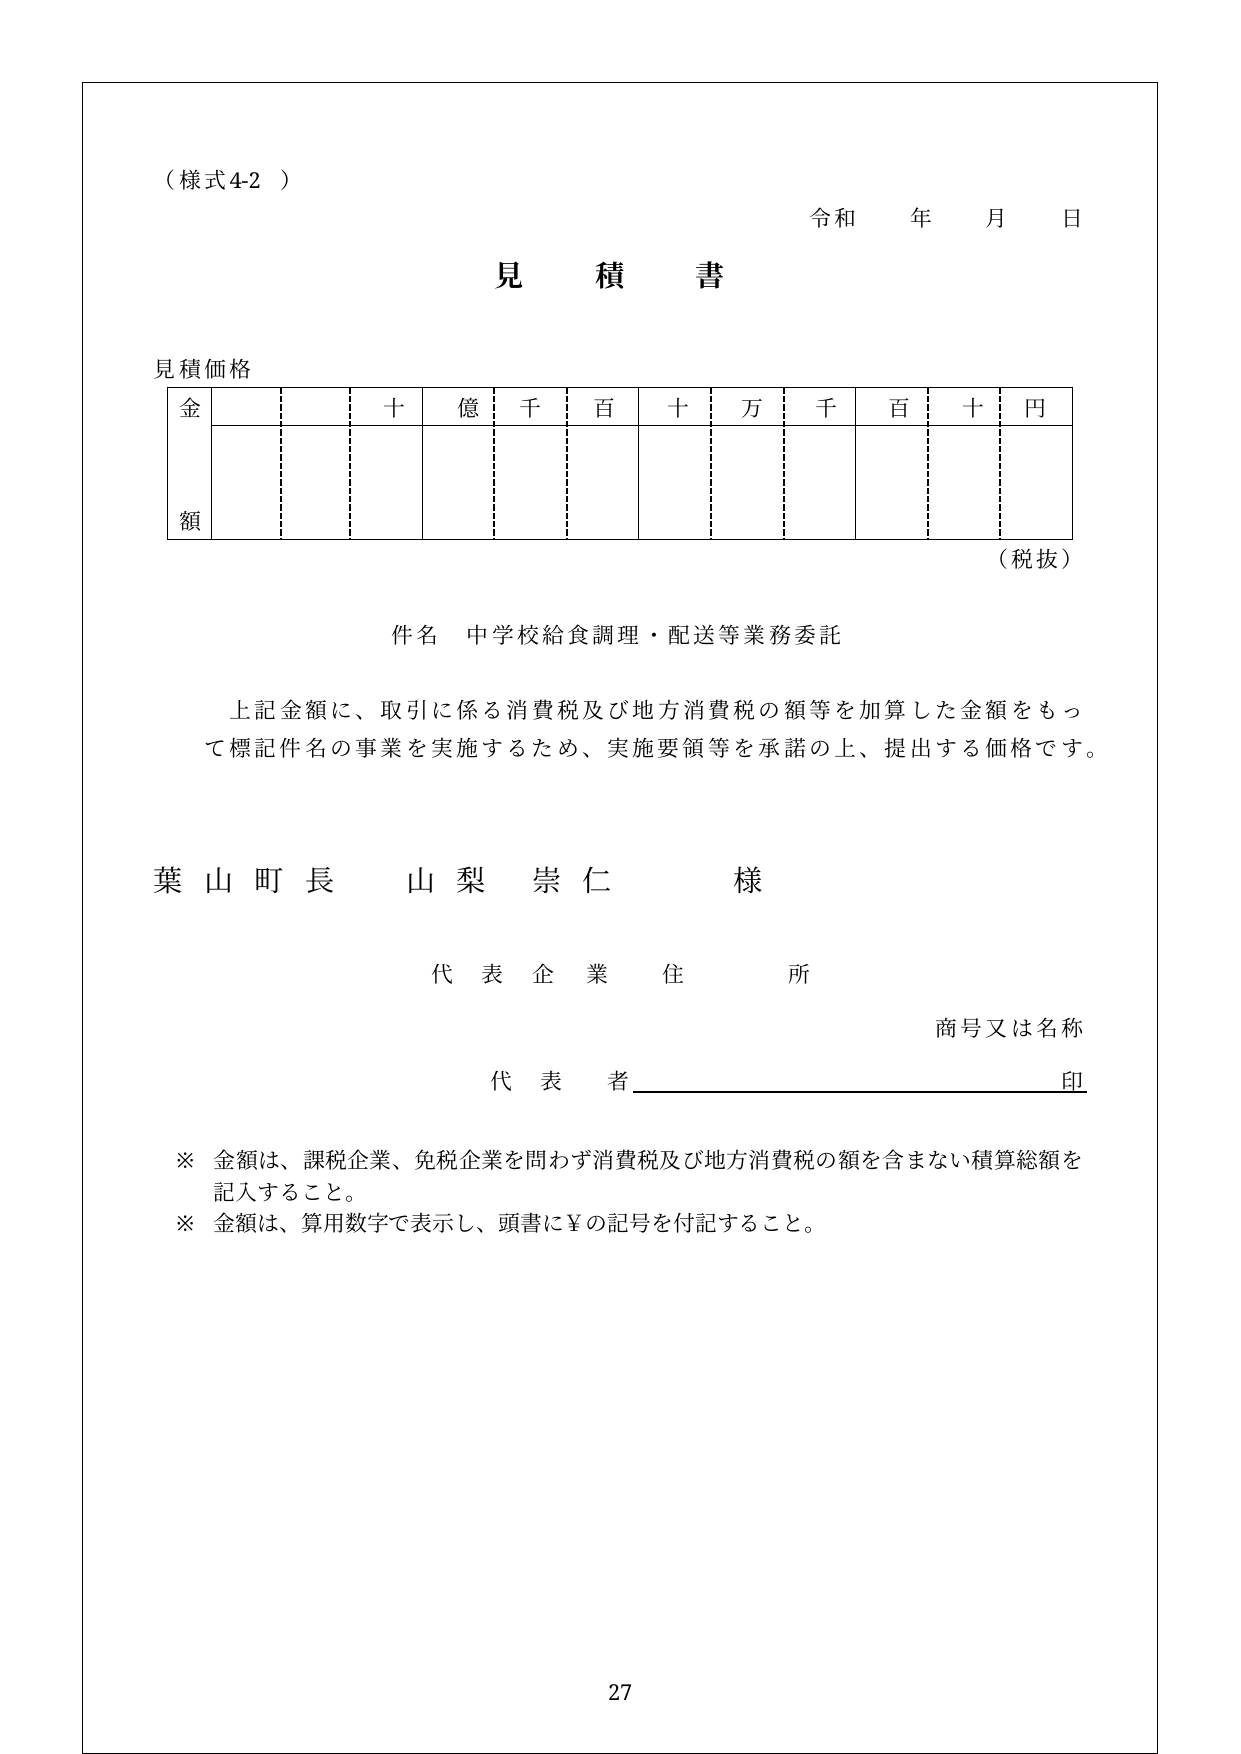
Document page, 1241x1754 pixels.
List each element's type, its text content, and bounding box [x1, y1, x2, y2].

text （税抜） [264, 539, 1086, 577]
table_header 百 [567, 388, 638, 425]
table_cell [1000, 426, 1072, 538]
table_header 万 [711, 388, 783, 425]
table_header 円 [1000, 388, 1072, 425]
table_cell [711, 426, 783, 538]
table_header 千 [784, 388, 855, 425]
list 金額は、算用数字で表示し、頭書に￥の記号を付記すること。 [176, 1206, 1086, 1238]
table_cell [494, 426, 567, 538]
table_header 千 [494, 388, 567, 425]
list 金額は、課税企業、免税企業を問わず消費税及び地方消費税の額を含まない積算総額を記入すること。 [176, 1143, 1086, 1206]
table_header 億 [423, 388, 494, 425]
text 商号又は名称 [154, 1008, 1086, 1046]
table_cell [928, 426, 1000, 538]
table_cell [856, 426, 928, 538]
table_header 十 [928, 388, 1000, 425]
table_header [212, 388, 281, 425]
subtitle （様式4-2） [154, 160, 1086, 198]
text 見 積 書 [154, 236, 1086, 311]
text 代表者 印 [154, 1061, 1086, 1099]
table_cell [639, 426, 711, 538]
table_cell [212, 426, 281, 538]
text 見積価格 [154, 349, 1086, 387]
text 葉山町長 山梨 崇仁 様 [154, 841, 1086, 917]
table_cell [350, 426, 422, 538]
text 令和 年 月 日 [154, 198, 1086, 236]
table_header 十 [639, 388, 711, 425]
text 代表企業 住 所 [413, 954, 1087, 992]
table_header 金 額 [168, 388, 211, 538]
table_header 十 [350, 388, 422, 425]
table_cell [281, 426, 350, 538]
text 上記金額に、取引に係る消費税及び地方消費税の額等を加算した金額をもって標記件名の事業を実施するため、実施要領等を承諾の上、提出する価格です。 [198, 690, 1086, 766]
table_cell [784, 426, 855, 538]
table_header 百 [856, 388, 928, 425]
table_cell [423, 426, 494, 538]
table_cell [567, 426, 638, 538]
table_header [281, 388, 350, 425]
text 件名 中学校給食調理・配送等業務委託 [154, 615, 981, 653]
